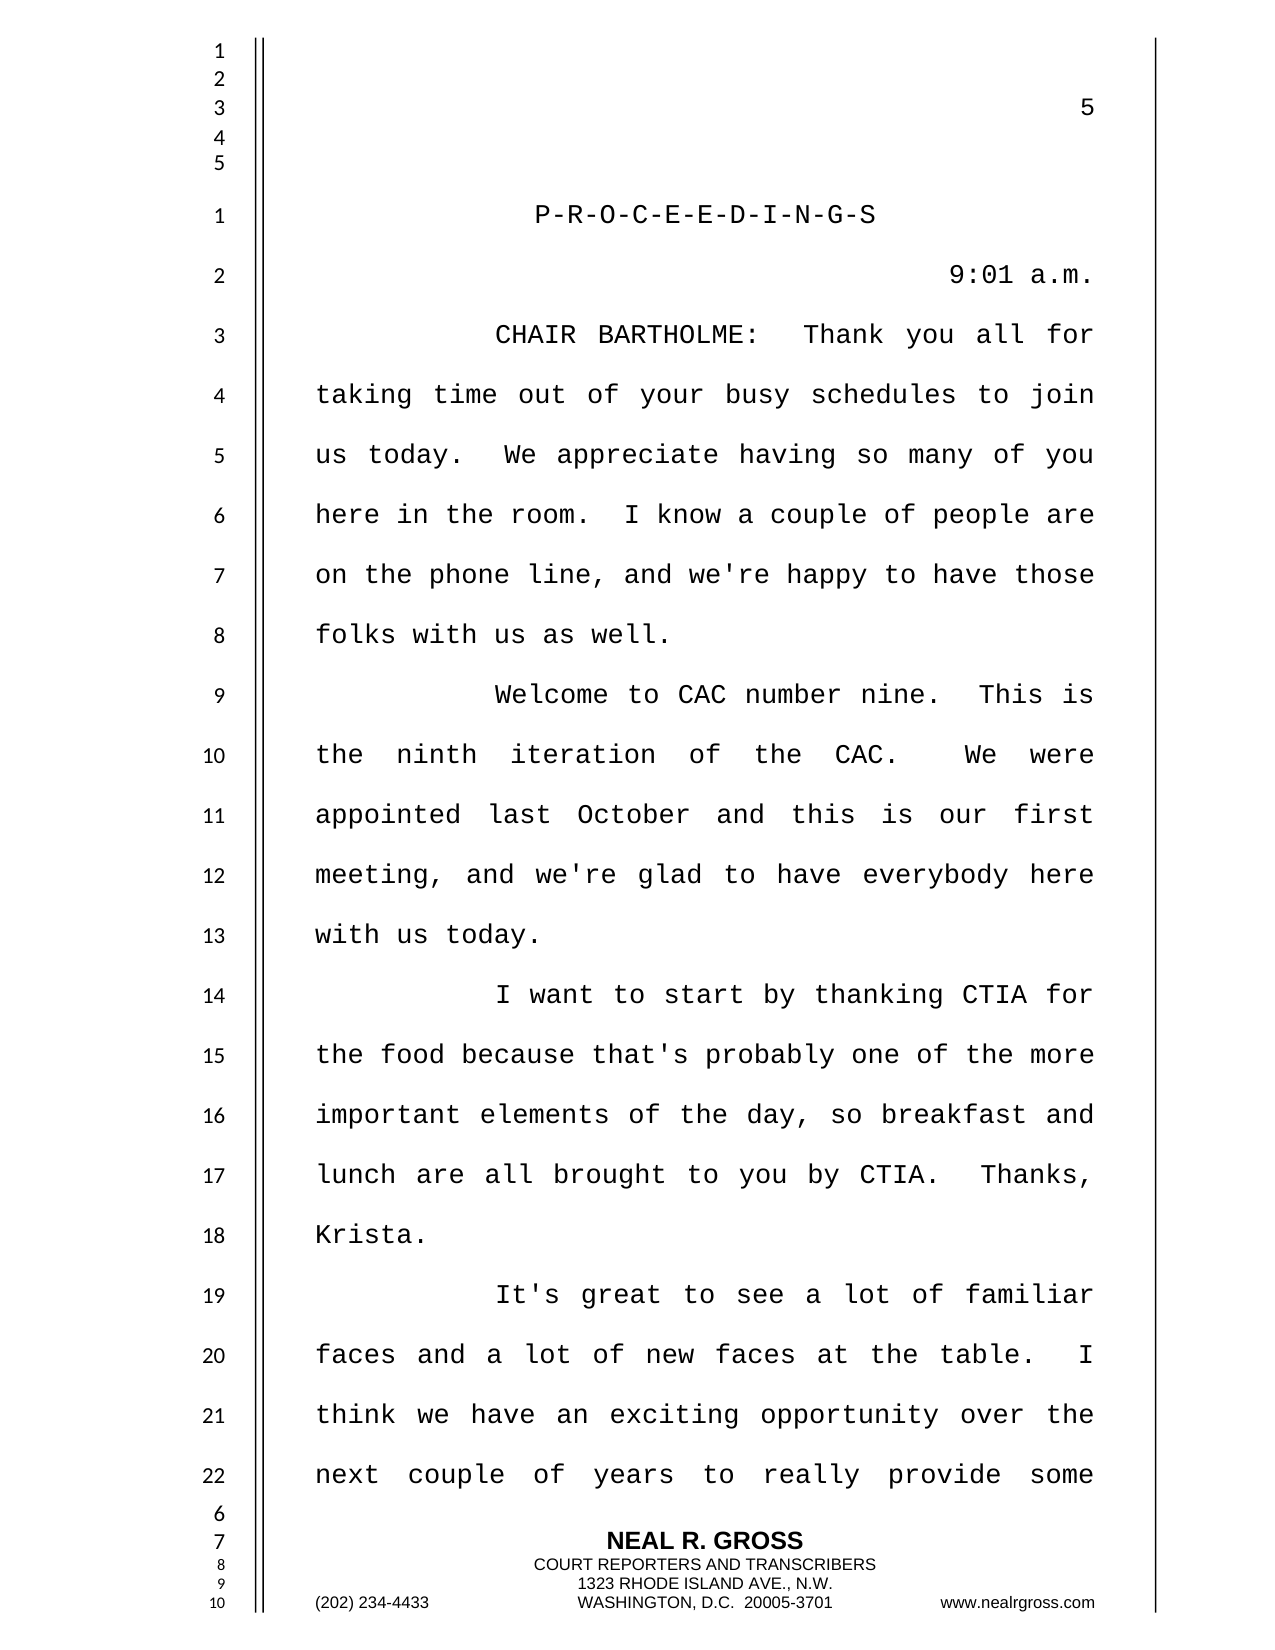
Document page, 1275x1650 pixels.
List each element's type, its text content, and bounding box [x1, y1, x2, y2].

text 9:01 a.m. [315, 236, 1095, 296]
text I want to start by thanking CTIA for the food because that's probably one of the more important elements of the day, so breakfast and lunch are all brought to you by CTIA. Thanks, Krista. [315, 956, 1095, 1256]
text P-R-O-C-E-E-D-I-N-G-S [315, 176, 1095, 236]
text CHAIR BARTHOLME: Thank you all for taking time out of your busy schedules to join us today. We appreciate having so many of you here in the room. I know a couple of people are on the phone line, and we're happy to have those folks with us as well. [315, 296, 1095, 656]
text Welcome to CAC number nine. This is the ninth iteration of the CAC. We were appointed last October and this is our first meeting, and we're glad to have everybody here with us today. [315, 656, 1095, 956]
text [315, 1256, 1095, 1496]
